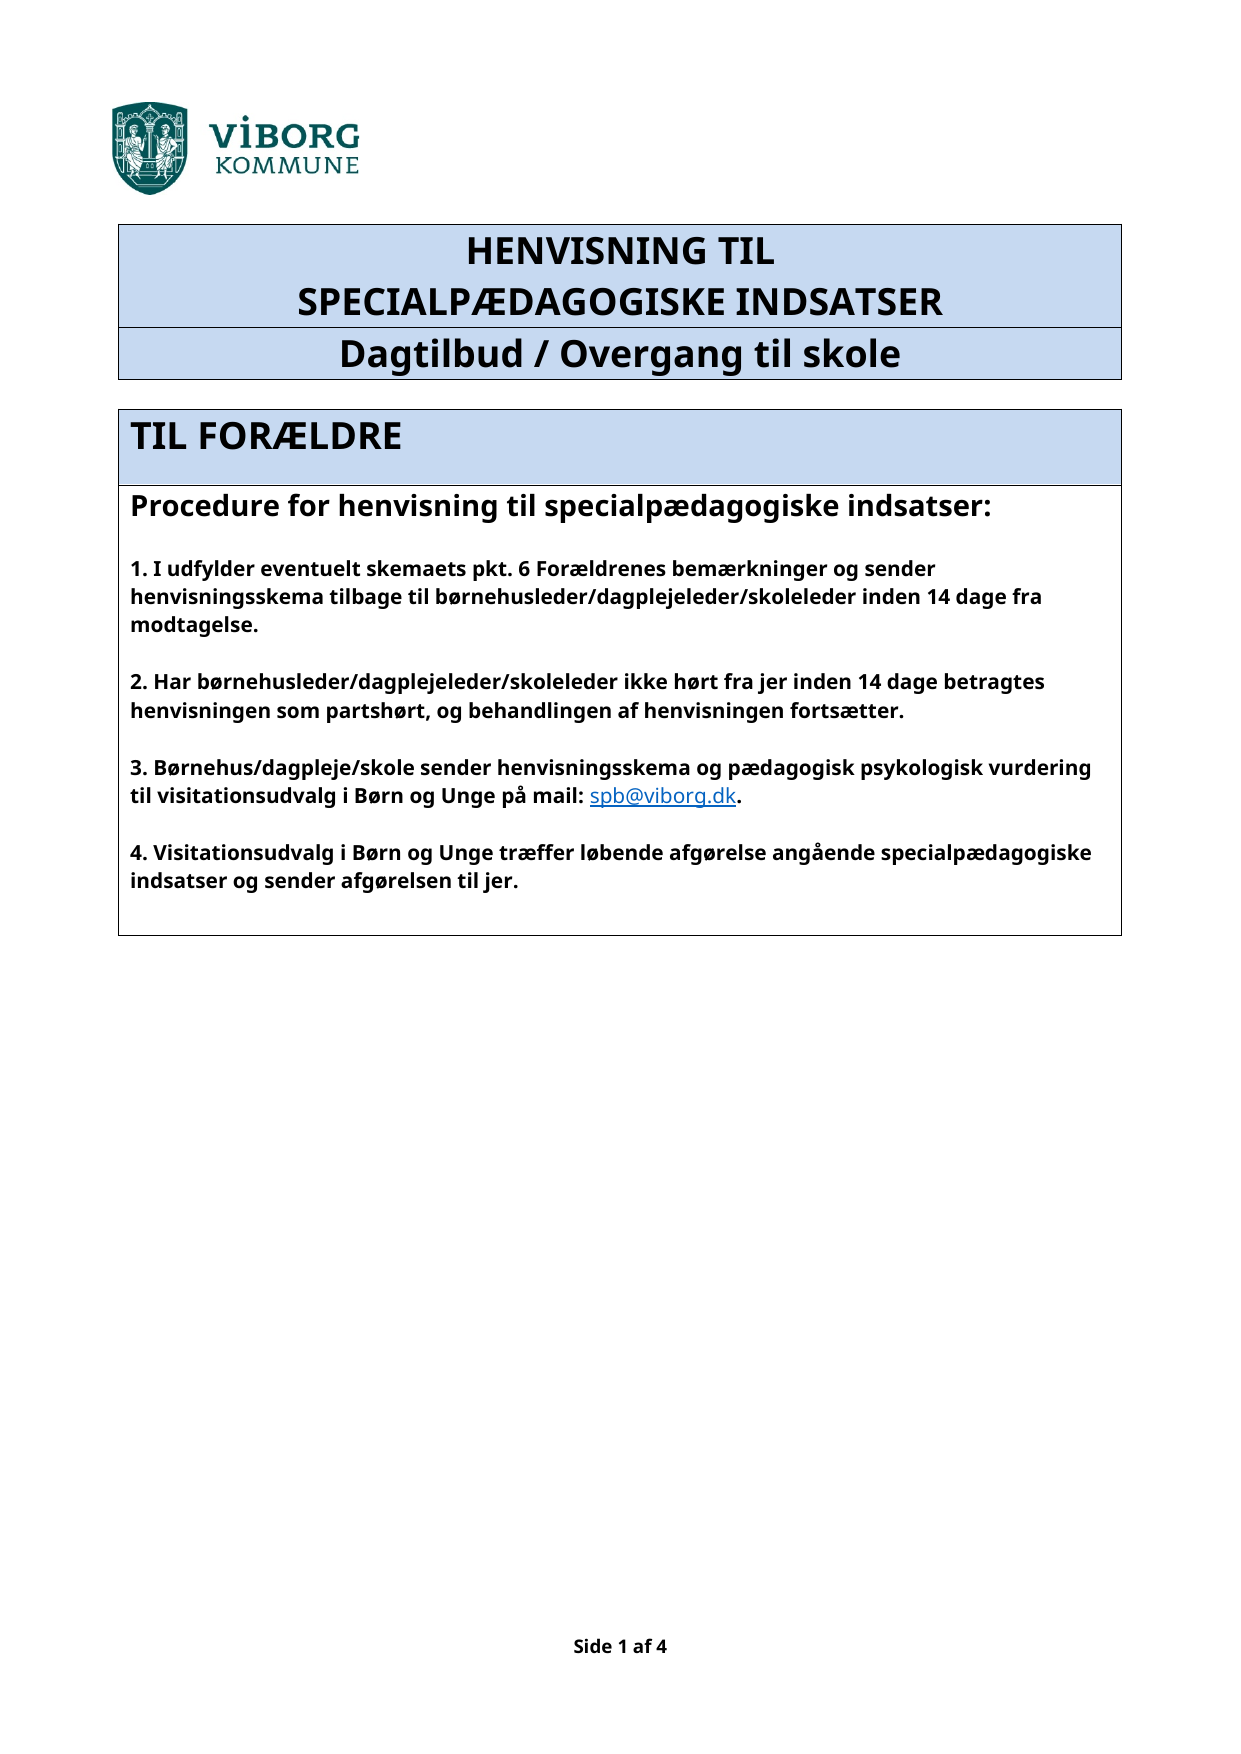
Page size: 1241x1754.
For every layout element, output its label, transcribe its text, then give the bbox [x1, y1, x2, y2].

table_cell Procedure for henvisning til specialpædagogiske indsatser: 1. I udfylder eventuelt skemaets pkt. 6 Forældrenes bemærkninger og sender henvisningsskema tilbage til børnehusleder/dagplejeleder/skoleleder inden 14 dage fra modtagelse. 2. Har børnehusleder/dagplejeleder/skoleleder ikke hørt fra jer inden 14 dage betragtes henvisningen som partshørt, og behandlingen af henvisningen fortsætter. 3. Børnehus/dagpleje/skole sender henvisningsskema og pædagogisk psykologisk vurdering til visitationsudvalg i Børn og Unge på mail: spb@viborg.dk. 4. Visitationsudvalg i Børn og Unge træffer løbende afgørelse angående specialpædagogiske indsatser og sender afgørelsen til jer. [119, 486, 1121, 935]
table_cell Dagtilbud / Overgang til skole [119, 328, 1121, 379]
picture [112, 102, 360, 195]
table_header TIL FORÆLDRE [119, 410, 1121, 484]
table_header HENVISNING TIL SPECIALPÆDAGOGISKE INDSATSER [119, 225, 1121, 327]
